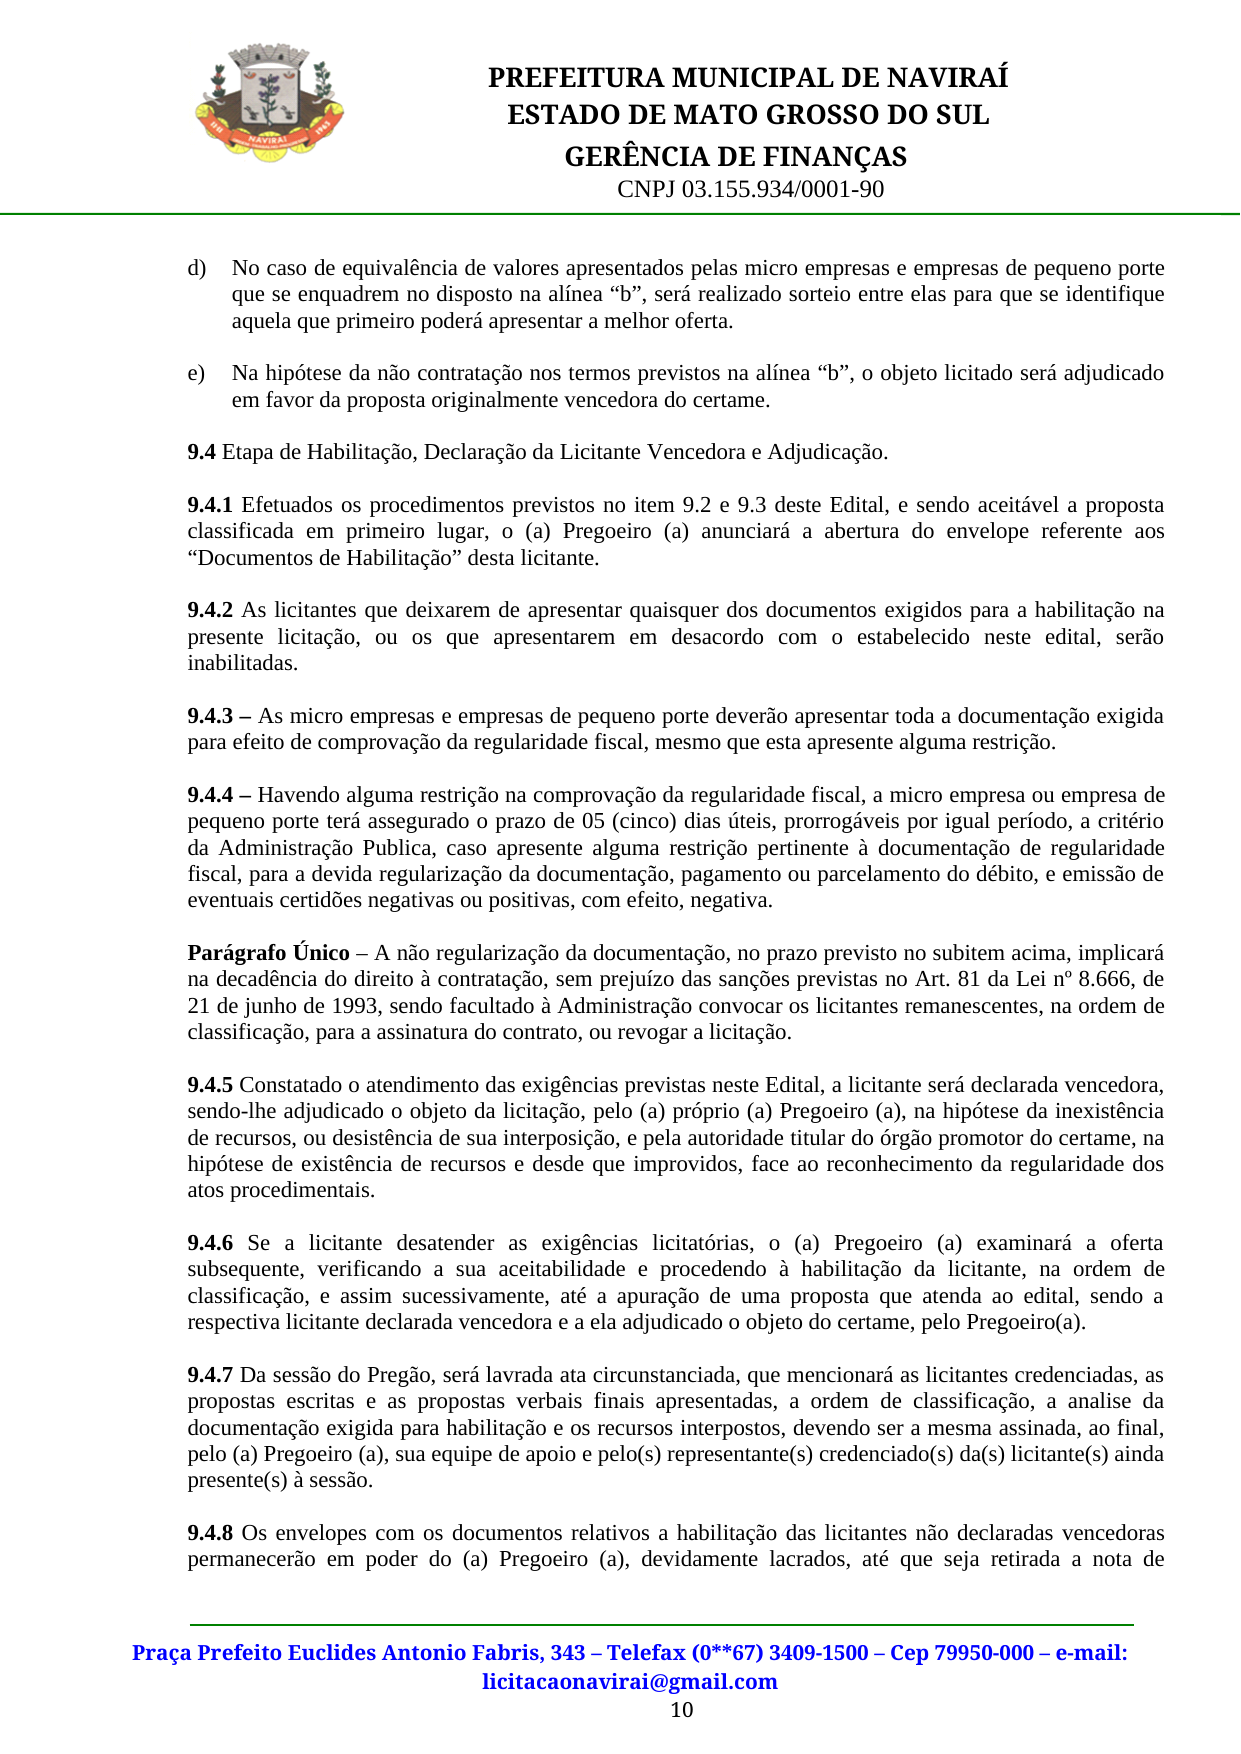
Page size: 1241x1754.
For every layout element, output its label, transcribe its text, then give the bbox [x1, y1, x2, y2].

text 9.4.1 Efetuados os procedimentos previstos no item 9.2 e 9.3 deste Edital, e sendo aceitável a proposta classificada em primeiro lugar, o (a) Pregoeiro (a) anunciará a abertura do envelope referente aos “Documentos de Habilitação” desta licitante. [187, 491, 1166, 570]
text 9.4.4 – Havendo alguma restrição na comprovação da regularidade fiscal, a micro empresa ou empresa de pequeno porte terá assegurado o prazo de 05 (cinco) dias úteis, prorrogáveis por igual período, a critério da Administração Publica, caso apresente alguma restrição pertinente à documentação de regularidade fiscal, para a devida regularização da documentação, pagamento ou parcelamento do débito, e emissão de eventuais certidões negativas ou positivas, com efeito, negativa. [187, 781, 1166, 913]
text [187, 1519, 1166, 1572]
text 9.4.7 Da sessão do Pregão, será lavrada ata circunstanciada, que mencionará as licitantes credenciadas, as propostas escritas e as propostas verbais finais apresentadas, a ordem de classificação, a analise da documentação exigida para habilitação e os recursos interpostos, devendo ser a mesma assinada, ao final, pelo (a) Pregoeiro (a), sua equipe de apoio e pelo(s) representante(s) credenciado(s) da(s) licitante(s) ainda presente(s) à sessão. [187, 1361, 1166, 1493]
text 9.4.5 Constatado o atendimento das exigências previstas neste Edital, a licitante será declarada vencedora, sendo-lhe adjudicado o objeto da licitação, pelo (a) próprio (a) Pregoeiro (a), na hipótese da inexistência de recursos, ou desistência de sua interposição, e pela autoridade titular do órgão promotor do certame, na hipótese de existência de recursos e desde que improvidos, face ao reconhecimento da regularidade dos atos procedimentais. [187, 1071, 1166, 1203]
list No caso de equivalência de valores apresentados pelas micro empresas e empresas de pequeno porte que se enquadrem no disposto na alínea “b”, será realizado sorteio entre elas para que se identifique aquela que primeiro poderá apresentar a melhor oferta. [187, 254, 1166, 333]
list Na hipótese da não contratação nos termos previstos na alínea “b”, o objeto licitado será adjudicado em favor da proposta originalmente vencedora do certame. [187, 359, 1166, 412]
text 9.4 Etapa de Habilitação, Declaração da Licitante Vencedora e Adjudicação. [187, 438, 1166, 465]
text 9.4.2 As licitantes que deixarem de apresentar quaisquer dos documentos exigidos para a habilitação na presente licitação, ou os que apresentarem em desacordo com o estabelecido neste edital, serão inabilitadas. [187, 597, 1166, 676]
text Parágrafo Único – A não regularização da documentação, no prazo previsto no subitem acima, implicará na decadência do direito à contratação, sem prejuízo das sanções previstas no Art. 81 da Lei nº 8.666, de 21 de junho de 1993, sendo facultado à Administração convocar os licitantes remanescentes, na ordem de classificação, para a assinatura do contrato, ou revogar a licitação. [187, 939, 1166, 1044]
text 9.4.6 Se a licitante desatender as exigências licitatórias, o (a) Pregoeiro (a) examinará a oferta subsequente, verificando a sua aceitabilidade e procedendo à habilitação da licitante, na ordem de classificação, e assim sucessivamente, até a apuração de uma proposta que atenda ao edital, sendo a respectiva licitante declarada vencedora e a ela adjudicado o objeto do certame, pelo Pregoeiro(a). [187, 1229, 1166, 1334]
text 9.4.3 – As micro empresas e empresas de pequeno porte deverão apresentar toda a documentação exigida para efeito de comprovação da regularidade fiscal, mesmo que esta apresente alguma restrição. [187, 702, 1166, 755]
